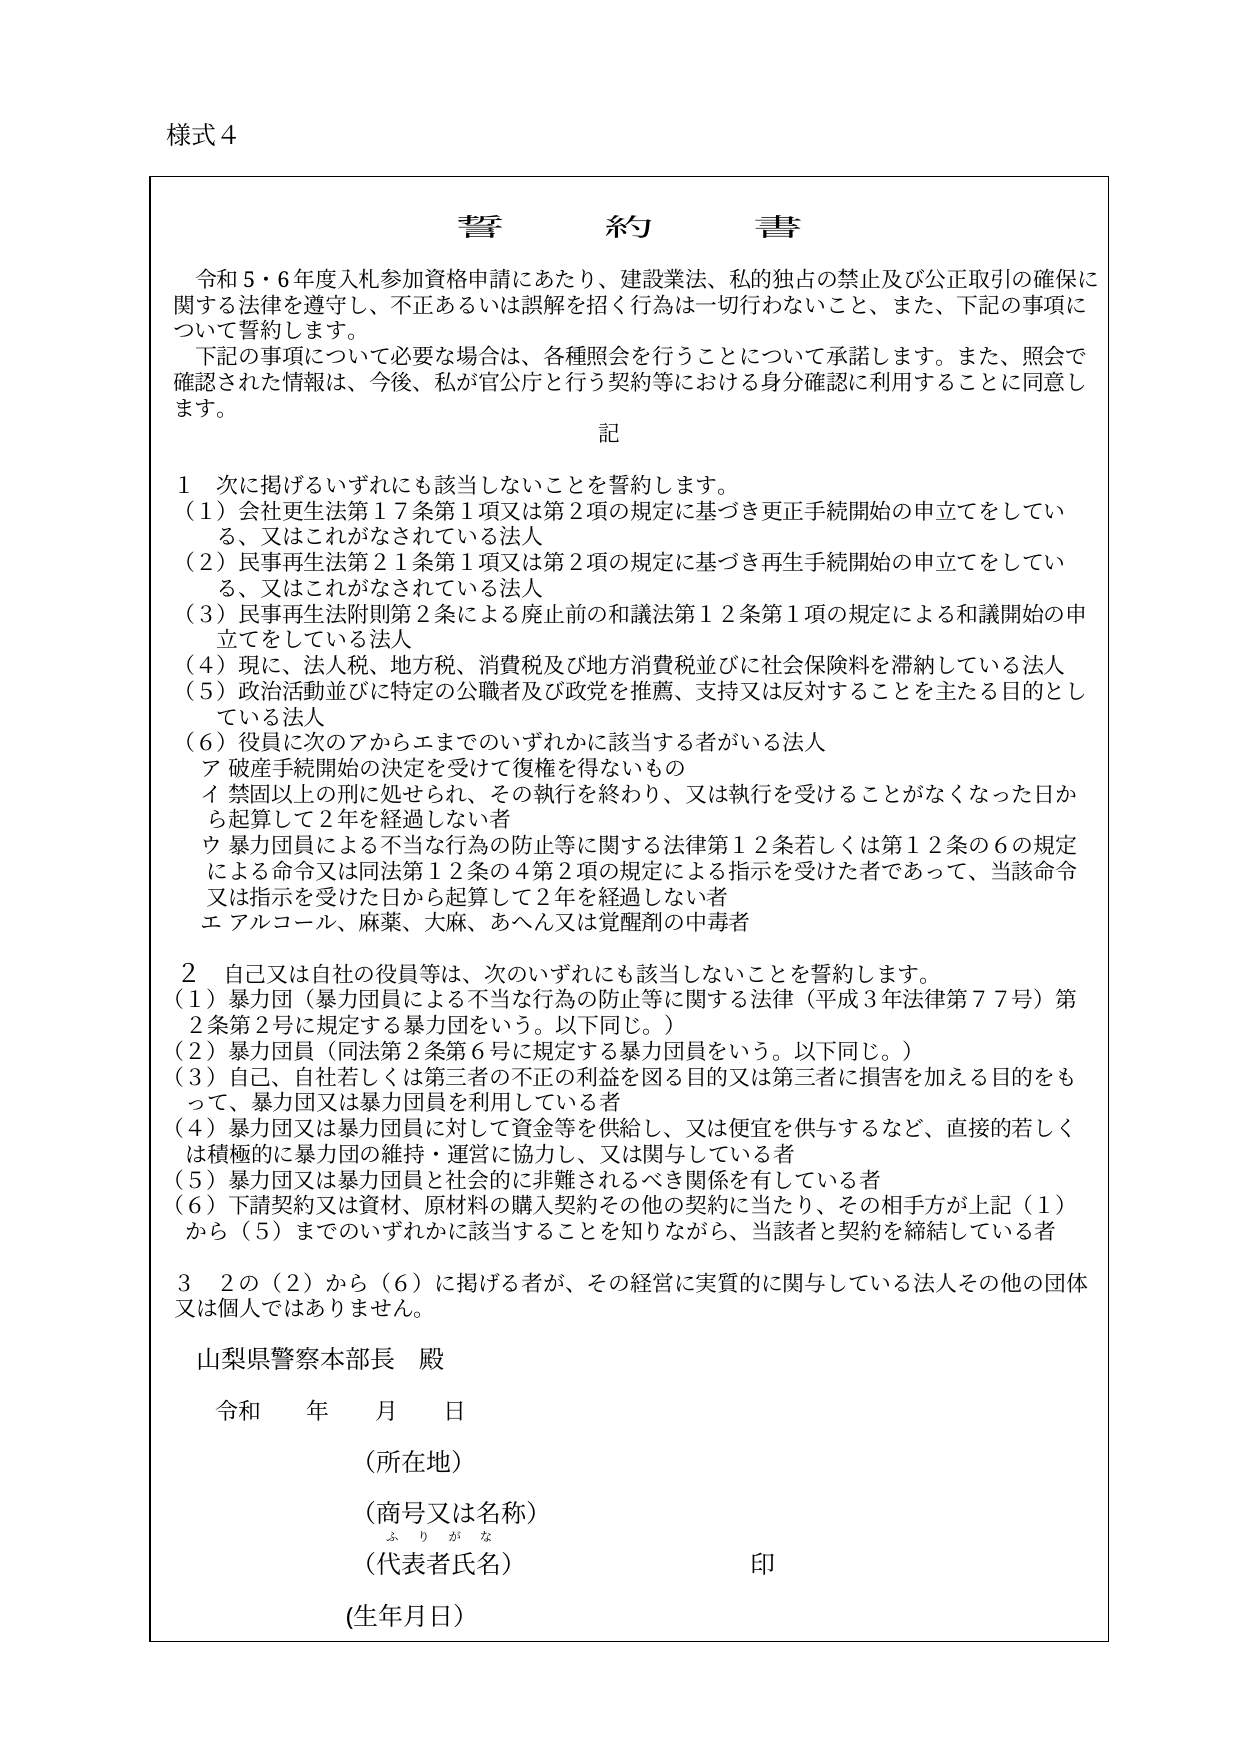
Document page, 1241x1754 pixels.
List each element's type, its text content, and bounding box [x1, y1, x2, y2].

table_header 誓 約 書 令和5・6年度入札参加資格申請にあたり、建設業法、私的独占の禁止及び公正取引の確保に 関する法律を遵守し、不正あるいは誤解を招く行為は一切行わないこと、また、下記の事項に ついて誓約します。 下記の事項について必要な場合は、各種照会を行うことについて承諾します。また、照会で 確認された情報は、今後、私が官公庁と行う契約等における身分確認に利用することに同意し ます。 記 １ 次に掲げるいずれにも該当しないことを誓約します。 （１）会社更生法第１７条第１項又は第２項の規定に基づき更正手続開始の申立てをしてい る、又はこれがなされている法人 （２）民事再生法第２１条第１項又は第２項の規定に基づき再生手続開始の申立てをしてい る、又はこれがなされている法人 （３）民事再生法附則第２条による廃止前の和議法第１２条第１項の規定による和議開始の申 立てをしている法人 （４）現に、法人税、地方税、消費税及び地方消費税並びに社会保険料を滞納している法人 （５）政治活動並びに特定の公職者及び政党を推薦、支持又は反対することを主たる目的とし ている法人 （６）役員に次のアからエまでのいずれかに該当する者がいる法人 ア 破産手続開始の決定を受けて復権を得ないもの イ 禁固以上の刑に処せられ、その執行を終わり、又は執行を受けることがなくなった日か ら起算して２年を経過しない者 ウ 暴力団員による不当な行為の防止等に関する法律第１２条若しくは第１２条の６の規定 による命令又は同法第１２条の４第２項の規定による指示を受けた者であって、当該命令 又は指示を受けた日から起算して２年を経過しない者 エ アルコール、麻薬、大麻、あへん又は覚醒剤の中毒者 ２ 自己又は自社の役員等は、次のいずれにも該当しないことを誓約します。 （１）暴力団（暴力団員による不当な行為の防止等に関する法律（平成３年法律第７７号）第 ２条第２号に規定する暴力団をいう。以下同じ。） （２）暴力団員（同法第２条第６号に規定する暴力団員をいう。以下同じ。） （３）自己、自社若しくは第三者の不正の利益を図る目的又は第三者に損害を加える目的をも って、暴力団又は暴力団員を利用している者 （４）暴力団又は暴力団員に対して資金等を供給し、又は便宜を供与するなど、直接的若しく は積極的に暴力団の維持・運営に協力し、又は関与している者 （５）暴力団又は暴力団員と社会的に非難されるべき関係を有している者 （６）下請契約又は資材、原材料の購入契約その他の契約に当たり、その相手方が上記（１） から（５）までのいずれかに該当することを知りながら、当該者と契約を締結している者 ３ ２の（２）から（６）に掲げる者が、その経営に実質的に関与している法人その他の団体 又は個人ではありません。 山梨県警察本部長 殿 令和 年 月 日 （所在地） （商号又は名称） （） 印 (生年月日） [151, 177, 1108, 1641]
text 様式４ [142, 124, 1140, 150]
